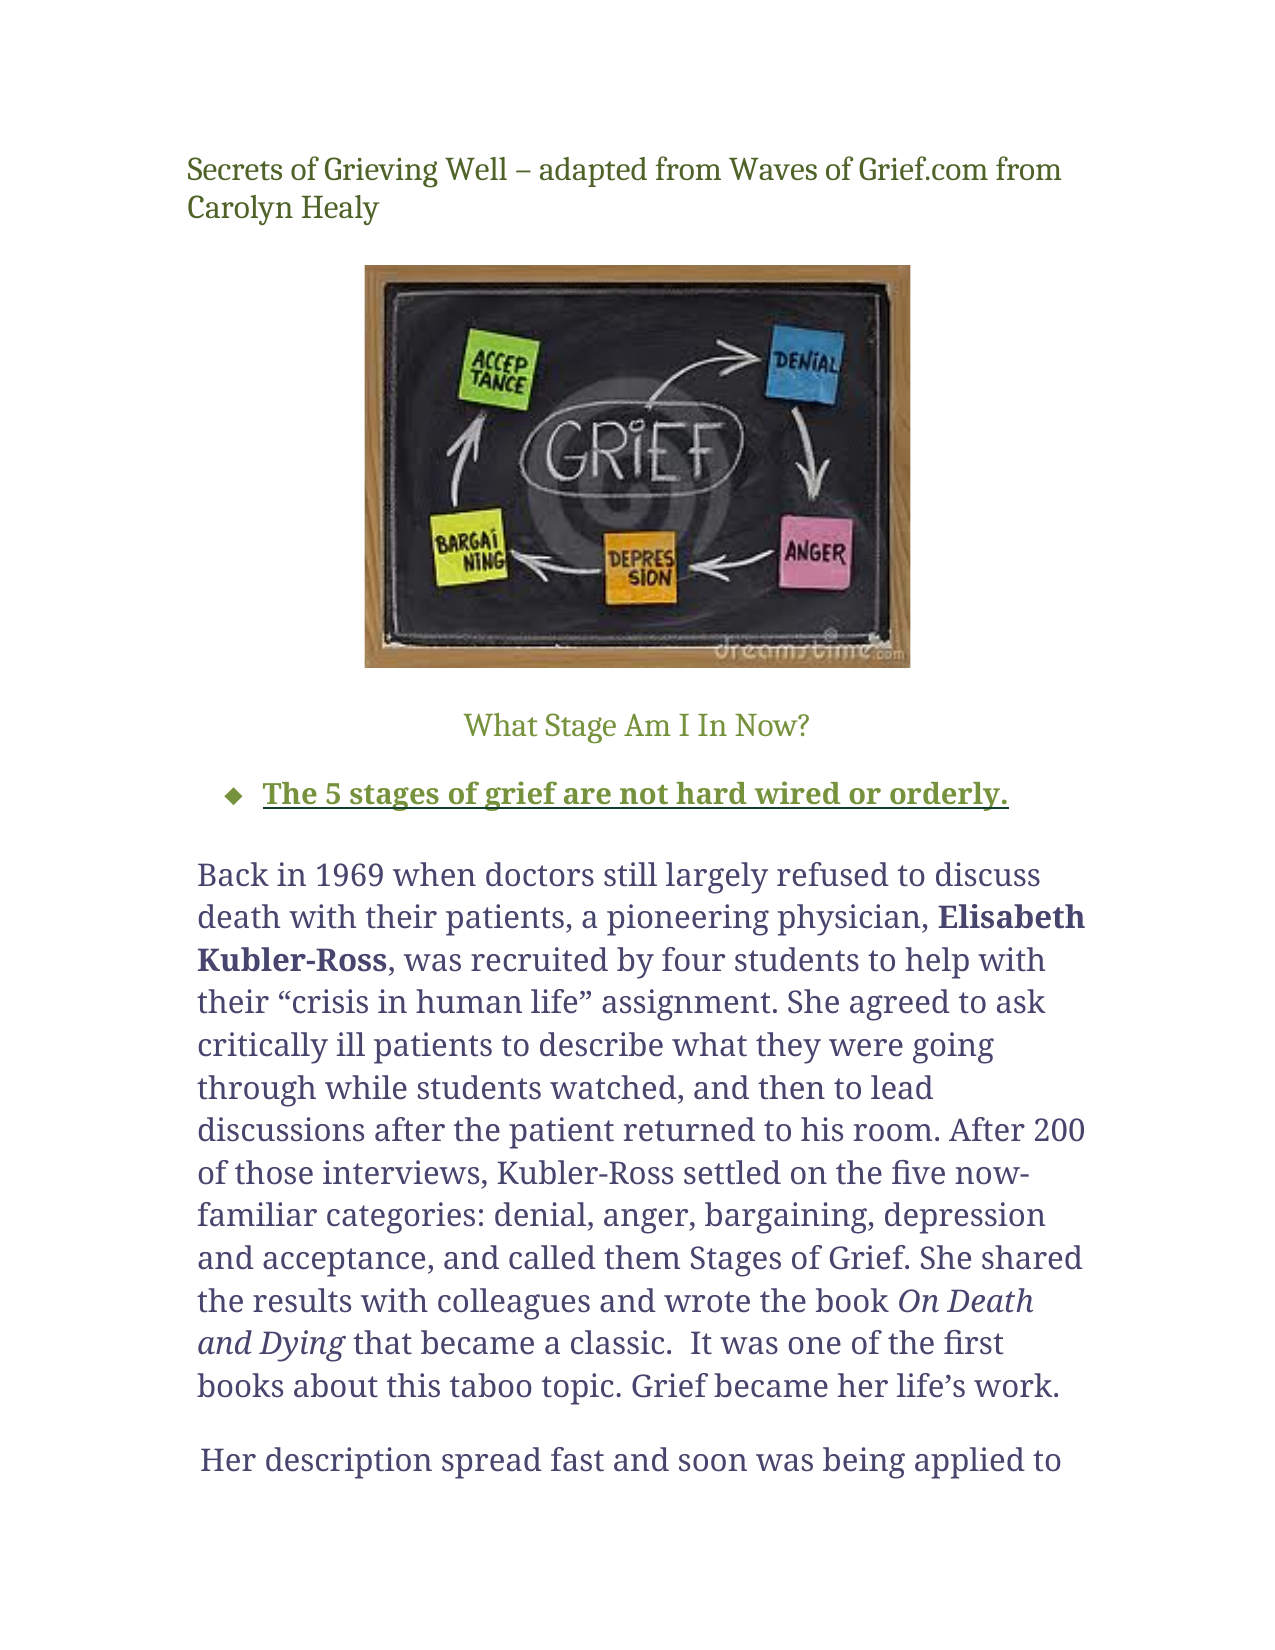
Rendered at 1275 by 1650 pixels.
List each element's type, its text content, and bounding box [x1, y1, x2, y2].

text Secrets of Grieving Well – adapted from Waves of Grief.com from Carolyn Healy [187, 150, 1087, 227]
picture [364, 265, 911, 668]
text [197, 1438, 1087, 1480]
text What Stage Am I In Now? [187, 706, 1087, 744]
text Back in 1969 when doctors still largely refused to discuss death with their patients, a pioneering physician, Elisabeth Kubler-Ross, was recruited by four students to help with their “crisis in human life” assignment. She agreed to ask critically ill patients to describe what they were going through while students watched, and then to lead discussions after the patient returned to his room. After 200 of those interviews, Kubler-Ross settled on the five now-familiar categories: denial, anger, bargaining, depression and acceptance, and called them Stages of Grief. She shared the results with colleagues and wrote the book On Death and Dying that became a classic. It was one of the first books about this taboo topic. Grief became her life’s work. [197, 853, 1087, 1406]
list The 5 stages of grief are not hard wired or orderly. [225, 773, 1087, 813]
